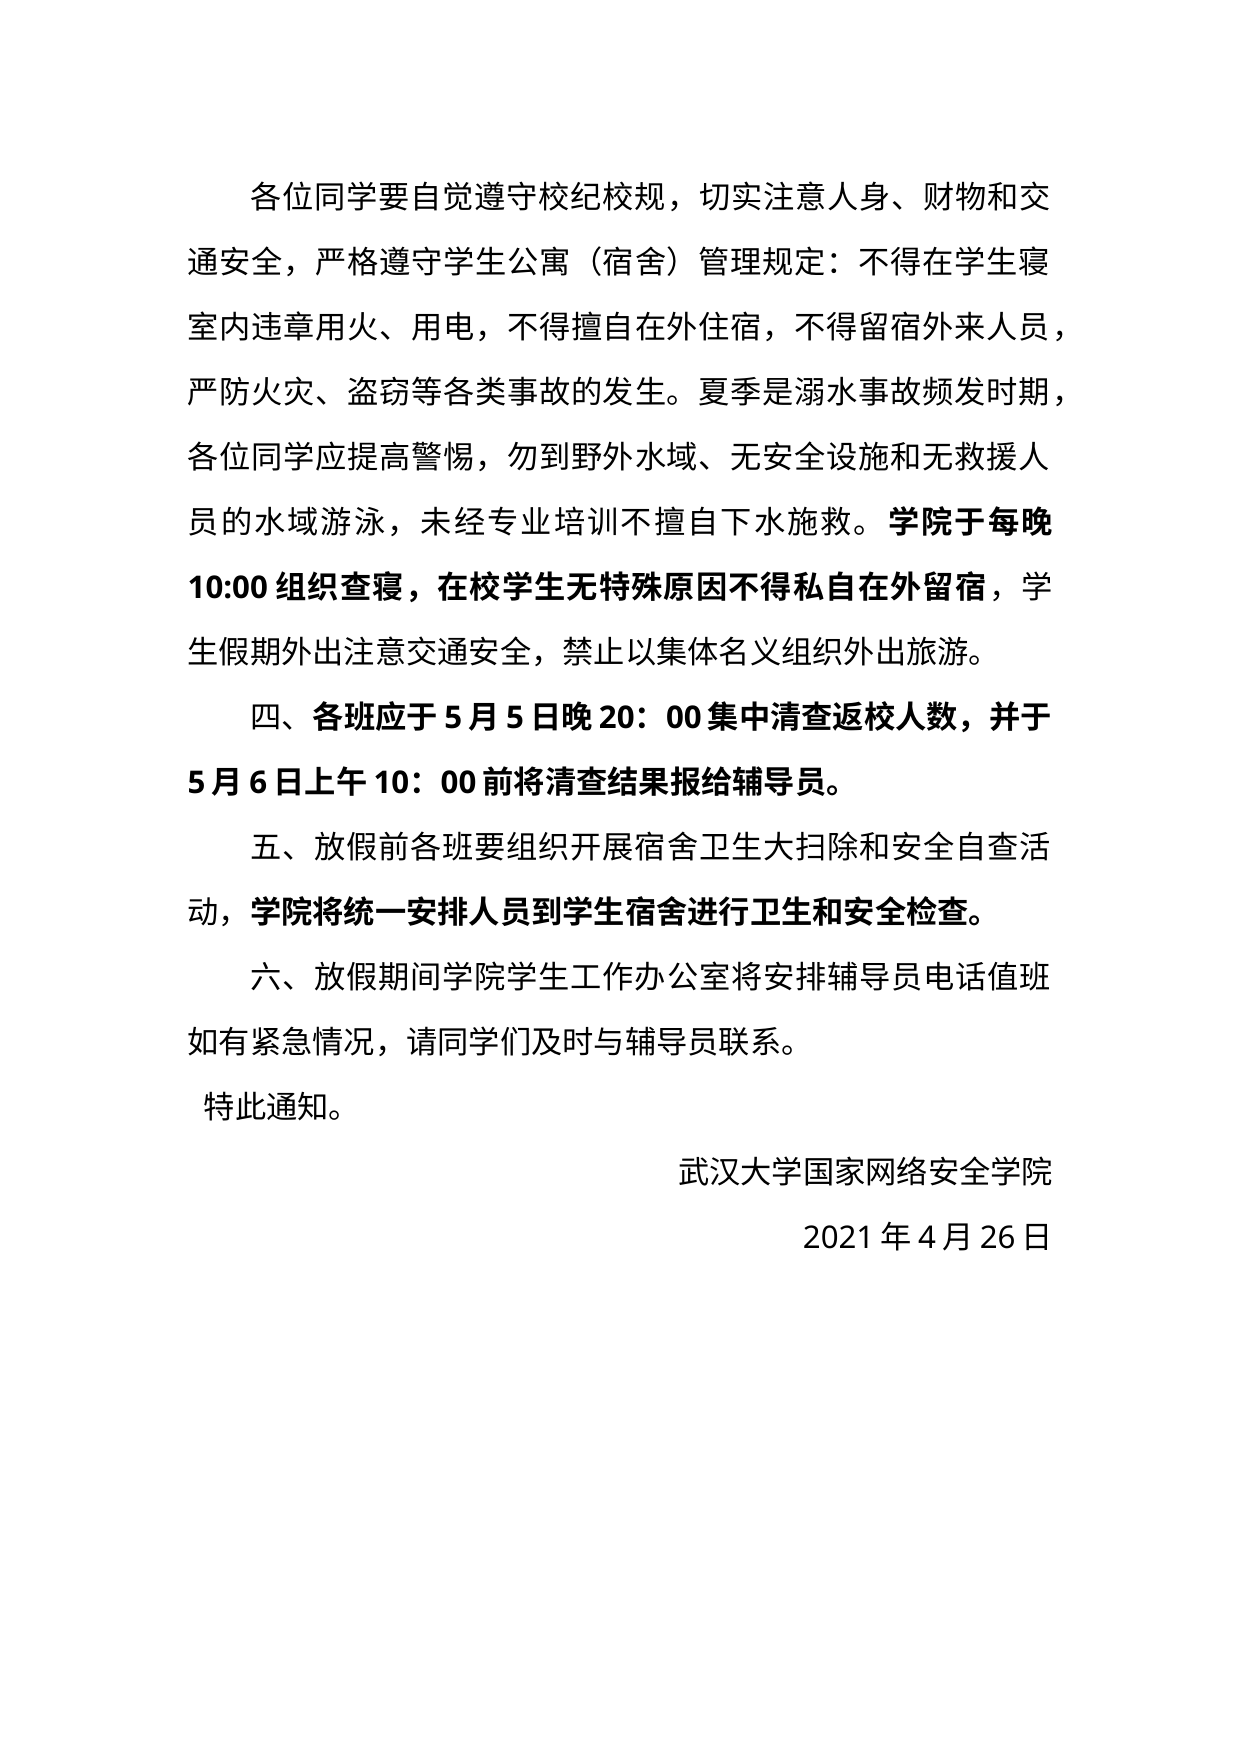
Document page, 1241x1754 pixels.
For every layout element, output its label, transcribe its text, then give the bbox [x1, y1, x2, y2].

text 武汉大学国家网络安全学院 [187, 1137, 1053, 1202]
text 各位同学要自觉遵守校纪校规，切实注意人身、财物和交通安全，严格遵守学生公寓（宿舍）管理规定：不得在学生寝室内违章用火、用电，不得擅自在外住宿，不得留宿外来人员，严防火灾、盗窃等各类事故的发生。夏季是溺水事故频发时期，各位同学应提高警惕，勿到野外水域、无安全设施和无救援人员的水域游泳，未经专业培训不擅自下水施救。学院于每晚10:00组织查寝，在校学生无特殊原因不得私自在外留宿，学生假期外出注意交通安全，禁止以集体名义组织外出旅游。 [187, 162, 1053, 682]
text 2021年4月26日 [187, 1202, 1053, 1267]
text 六、放假期间学院学生工作办公室将安排辅导员电话值班，如有紧急情况，请同学们及时与辅导员联系。 [187, 942, 1053, 1072]
text 特此通知。 [187, 1072, 1053, 1137]
text 四、各班应于5月5日晚20：00集中清查返校人数，并于5月6日上午10：00前将清查结果报给辅导员。 [187, 682, 1053, 812]
text 五、放假前各班要组织开展宿舍卫生大扫除和安全自查活动，学院将统一安排人员到学生宿舍进行卫生和安全检查。 [187, 812, 1053, 942]
